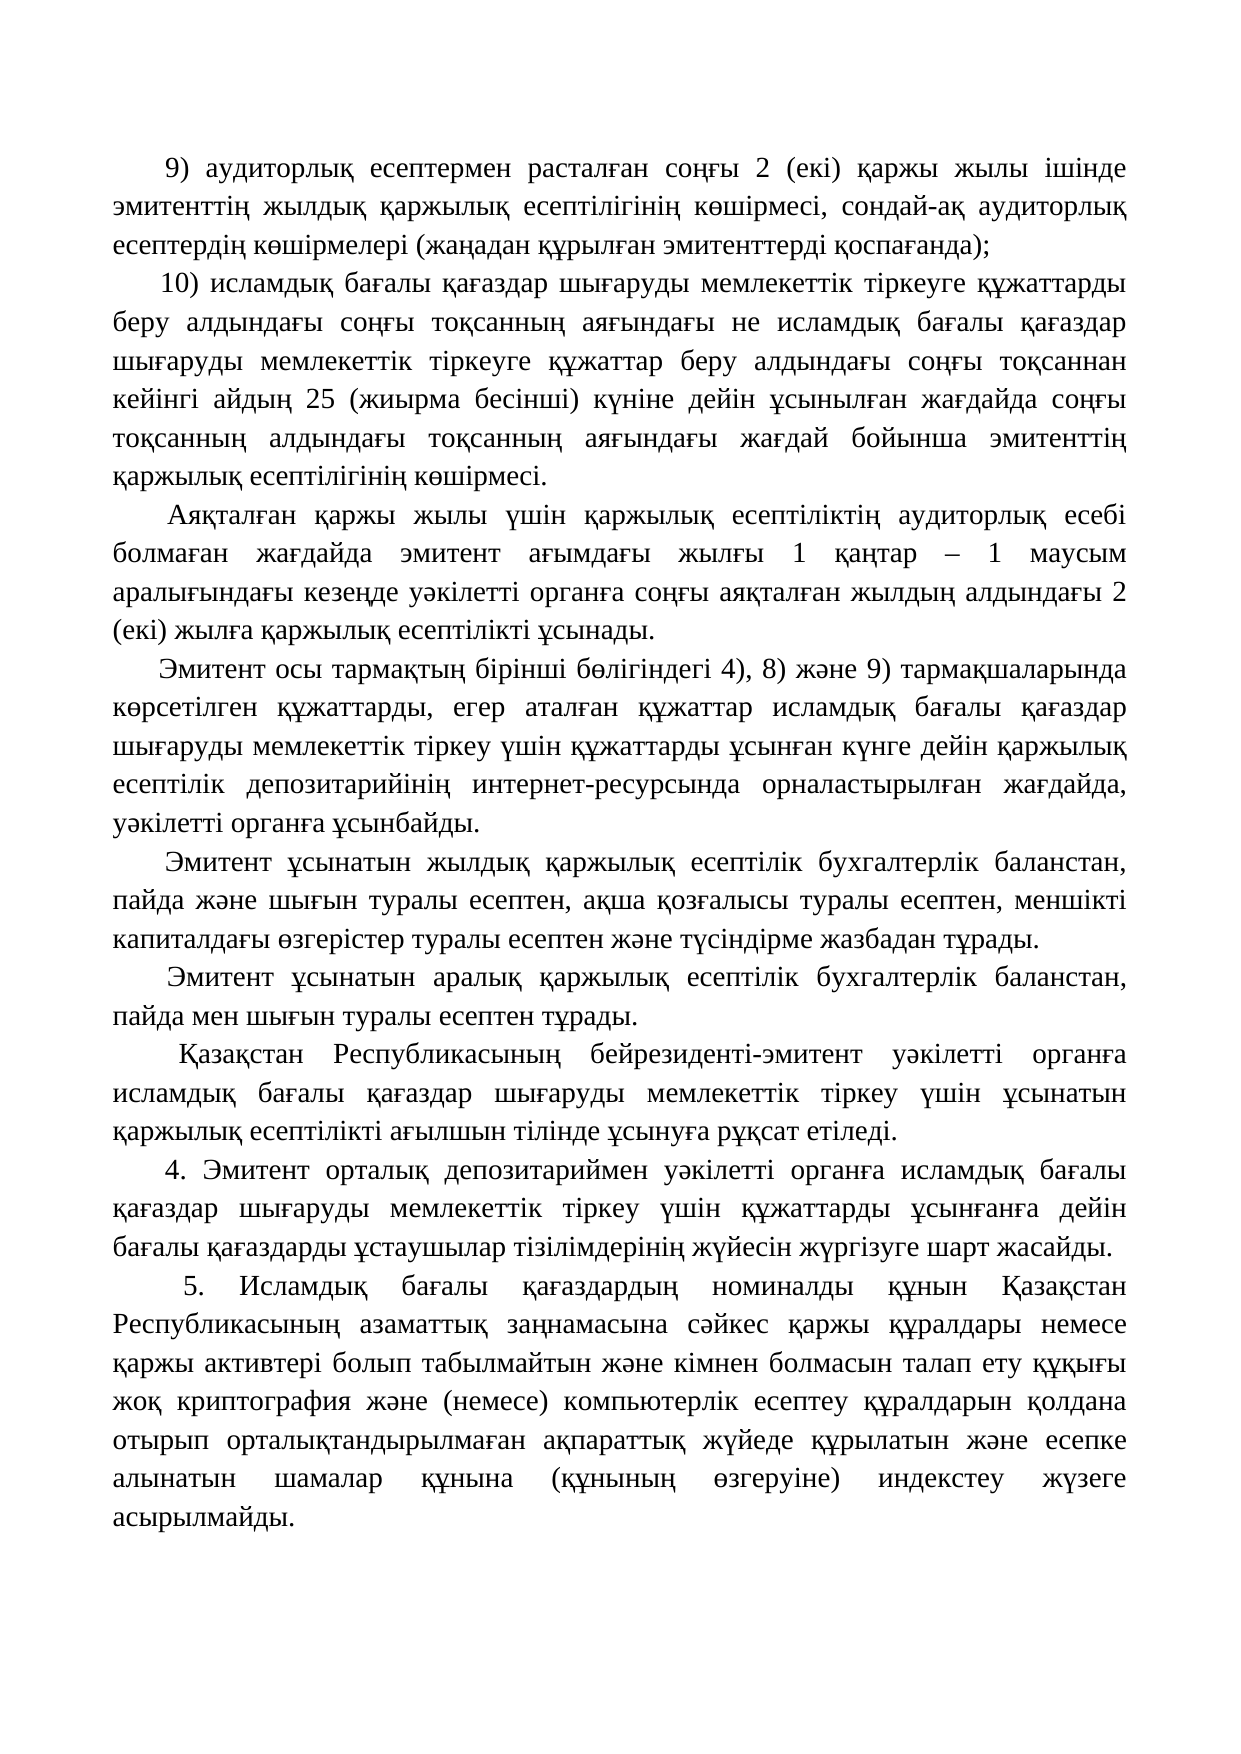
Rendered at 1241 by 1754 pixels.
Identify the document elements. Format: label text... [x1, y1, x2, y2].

text Аяқталған қаржы жылы үшін қаржылық есептіліктің аудиторлық есебі болмаған жағдайда эмитент ағымдағы жылғы 1 қаңтар – 1 маусым аралығындағы кезеңде уәкілетті органға соңғы аяқталған жылдың алдындағы 2 (екі) жылға қаржылық есептілікті ұсынады. [112, 497, 1128, 646]
text Эмитент ұсынатын жылдық қаржылық есептілік бухгалтерлік баланстан, пайда және шығын туралы есептен, ақша қозғалысы туралы есептен, меншікті капиталдағы өзгерістер туралы есептен және түсіндірме жазбадан тұрады. [112, 844, 1128, 954]
text Қазақстан Республикасының бейрезиденті-эмитент уәкілетті органға исламдық бағалы қағаздар шығаруды мемлекеттiк тiркеу үшін ұсынатын қаржылық есептілікті ағылшын тілінде ұсынуға рұқсат етіледі. [112, 1036, 1128, 1147]
text 9) аудиторлық есептермен расталған соңғы 2 (екi) қаржы жылы ішінде эмитенттің жылдық қаржылық есептілігінің көшірмесі, сондай-ақ аудиторлық есептердің көшірмелері (жаңадан құрылған эмитенттерді қоспағанда); [112, 150, 1128, 261]
text Эмитент осы тармақтың бірінші бөлігіндегі 4), 8) және 9) тармақшаларында көрсетілген құжаттарды, егер аталған құжаттар исламдық бағалы қағаздар шығаруды мемлекеттік тiркеу үшiн құжаттарды ұсынған күнге дейін қаржылық есептілік депозитарийінің интернет-ресурсында орналастырылған жағдайда, уәкілетті органға ұсынбайды. [112, 651, 1128, 839]
text 4. Эмитент орталық депозитариймен уәкілетті органға исламдық бағалы қағаздар шығаруды мемлекеттік тіркеу үшін құжаттарды ұсынғанға дейін бағалы қағаздарды ұстаушылар тізілімдерінің жүйесін жүргізуге шарт жасайды. [112, 1152, 1128, 1263]
text Эмитент ұсынатын аралық қаржылық есептілік бухгалтерлік баланстан, пайда мен шығын туралы есептен тұрады. [112, 959, 1128, 1031]
text 5. Исламдық бағалы қағаздардың номиналды құнын Қазақстан Республикасының азаматтық заңнамасына сәйкес қаржы құралдары немесе қаржы активтері болып табылмайтын және кімнен болмасын талап ету құқығы жоқ криптография және (немесе) компьютерлік есептеу құралдарын қолдана отырып орталықтандырылмаған ақпараттық жүйеде құрылатын және есепке алынатын шамалар құнына (құнының өзгеруіне) индекстеу жүзеге асырылмайды. [112, 1268, 1128, 1532]
text 10) исламдық бағалы қағаздар шығаруды мемлекеттік тіркеуге құжаттарды беру алдындағы соңғы тоқсанның аяғындағы не исламдық бағалы қағаздар шығаруды мемлекеттік тіркеуге құжаттар беру алдындағы соңғы тоқсаннан кейінгі айдың 25 (жиырма бесінші) күніне дейін ұсынылған жағдайда соңғы тоқсанның алдындағы тоқсанның аяғындағы жағдай бойынша эмитенттің қаржылық есептілігінің көшірмесі. [112, 266, 1128, 492]
